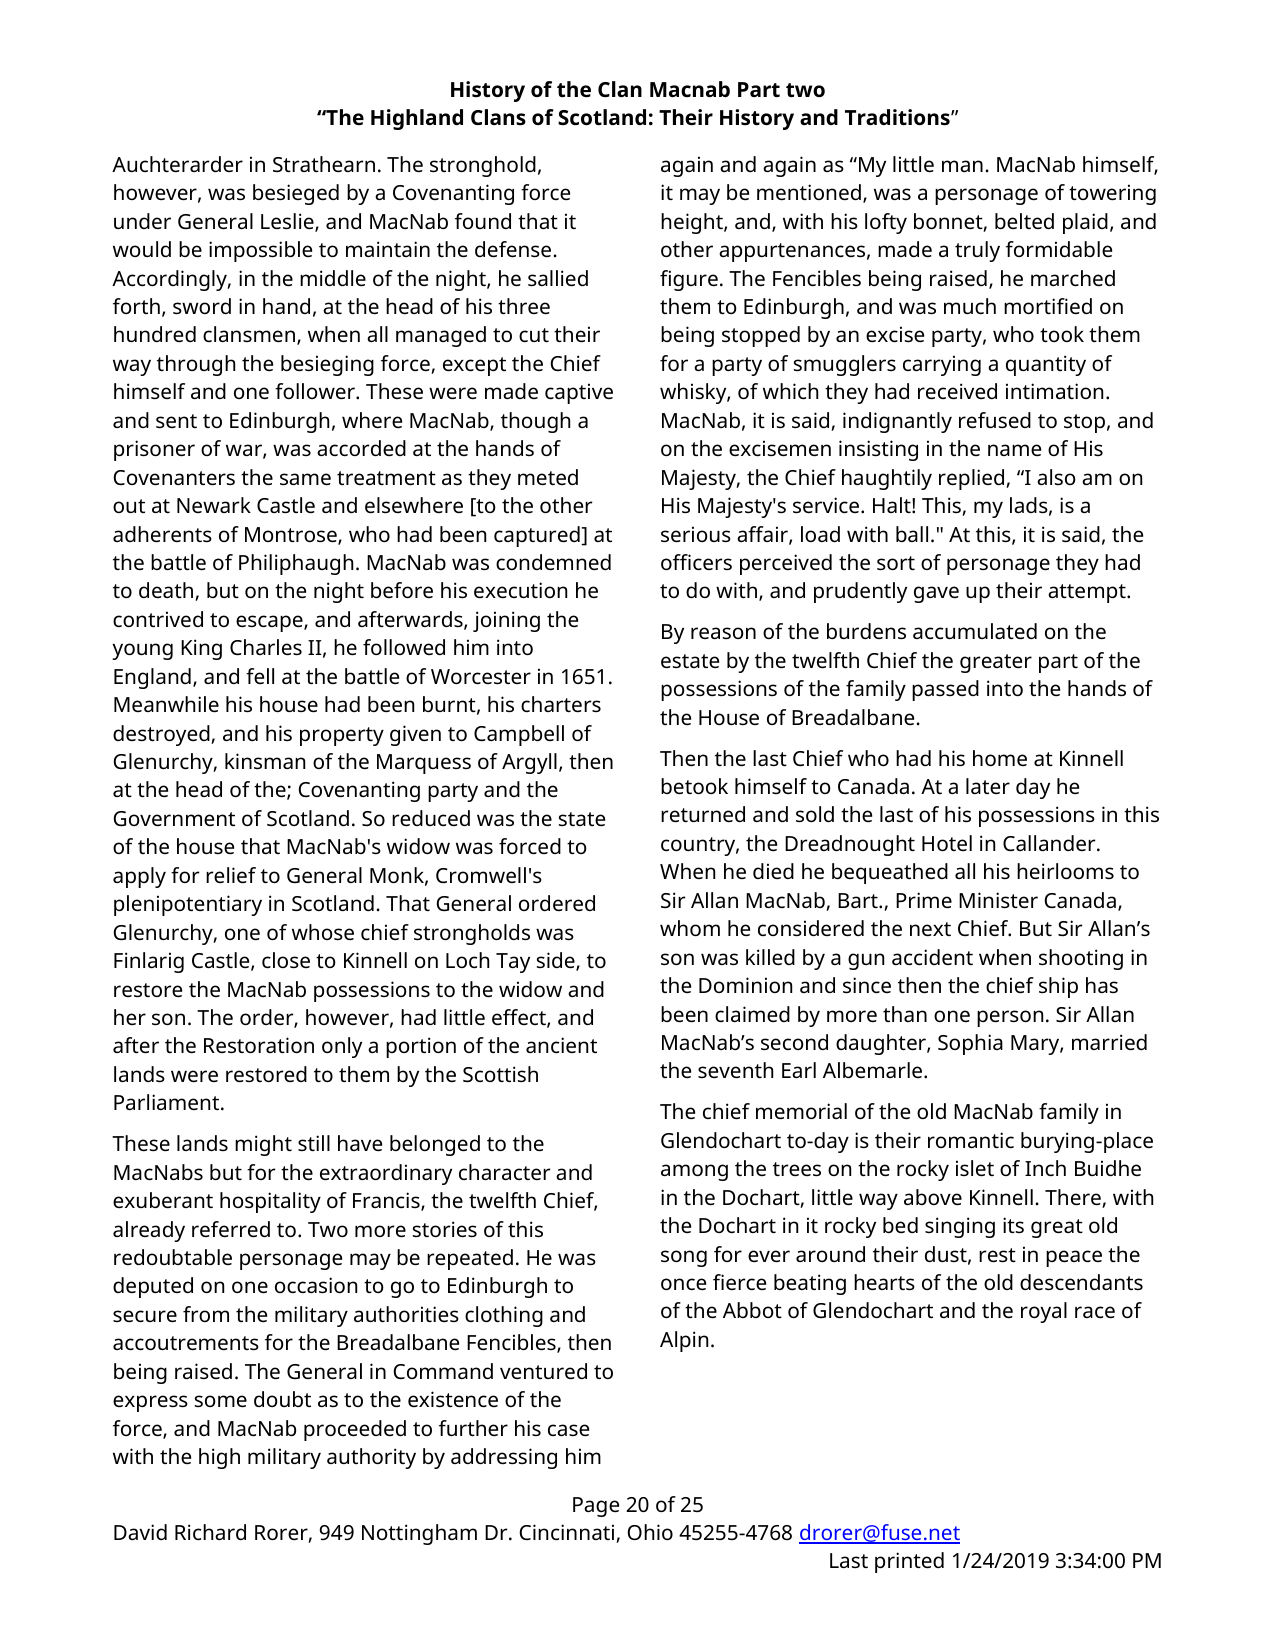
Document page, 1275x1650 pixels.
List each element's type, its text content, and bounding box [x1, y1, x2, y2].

text These lands might still have belonged to the MacNabs but for the extraordinary character and exuberant hospitality of Francis, the twelfth Chief, already referred to. Two more stories of this redoubtable personage may be repeated. He was deputed on one occasion to go to Edinburgh to secure from the military authorities clothing and accoutrements for the Breadalbane Fencibles, then being raised. The General in Command ventured to express some doubt as to the existence of the force, and MacNab proceeded to further his case with the high military authority by addressing him again and again as “My little man. MacNab himself, it may be mentioned, was a personage of towering height, and, with his lofty bonnet, belted plaid, and other appurtenances, made a truly formidable figure. The Fencibles being raised, he marched them to Edinburgh, and was much mortified on being stopped by an excise party, who took them for a party of smugglers carrying a quantity of whisky, of which they had received intimation. MacNab, it is said, indignantly refused to stop, and on the excisemen insisting in the name of His Majesty, the Chief haughtily replied, “I also am on His Majesty's service. Halt! This, my lads, is a serious affair, load with ball." At this, it is said, the officers perceived the sort of personage they had to do with, and prudently gave up their attempt. [112, 1129, 615, 1471]
text By reason of the burdens accumulated on the estate by the twelfth Chief the greater part of the possessions of the family passed into the hands of the House of Breadalbane. [660, 617, 1162, 731]
text These lands might still have belonged to the MacNabs but for the extraordinary character and exuberant hospitality of Francis, the twelfth Chief, already referred to. Two more stories of this redoubtable personage may be repeated. He was deputed on one occasion to go to Edinburgh to secure from the military authorities clothing and accoutrements for the Breadalbane Fencibles, then being raised. The General in Command ventured to express some doubt as to the existence of the force, and MacNab proceeded to further his case with the high military authority by addressing him again and again as “My little man. MacNab himself, it may be mentioned, was a personage of towering height, and, with his lofty bonnet, belted plaid, and other appurtenances, made a truly formidable figure. The Fencibles being raised, he marched them to Edinburgh, and was much mortified on being stopped by an excise party, who took them for a party of smugglers carrying a quantity of whisky, of which they had received intimation. MacNab, it is said, indignantly refused to stop, and on the excisemen insisting in the name of His Majesty, the Chief haughtily replied, “I also am on His Majesty's service. Halt! This, my lads, is a serious affair, load with ball." At this, it is said, the officers perceived the sort of personage they had to do with, and prudently gave up their attempt. [660, 150, 1162, 605]
text The chief memorial of the old MacNab family in Glendochart to-day is their romantic burying-place among the trees on the rocky islet of Inch Buidhe in the Dochart, little way above Kinnell. There, with the Dochart in it rocky bed singing its great old song for ever around their dust, rest in peace the once fierce beating hearts of the old descendants of the Abbot of Glendochart and the royal race of Alpin. [660, 1097, 1162, 1353]
text Then the last Chief who had his home at Kinnell betook himself to Canada. At a later day he returned and sold the last of his possessions in this country, the Dreadnought Hotel in Callander. When he died he bequeathed all his heirlooms to Sir Allan MacNab, Bart., Prime Minister Canada, whom he considered the next Chief. But Sir Allan’s son was killed by a gun accident when shooting in the Dominion and since then the chief ship has been claimed by more than one person. Sir Allan MacNab’s second daughter, Sophia Mary, married the seventh Earl Albemarle. [660, 744, 1162, 1085]
